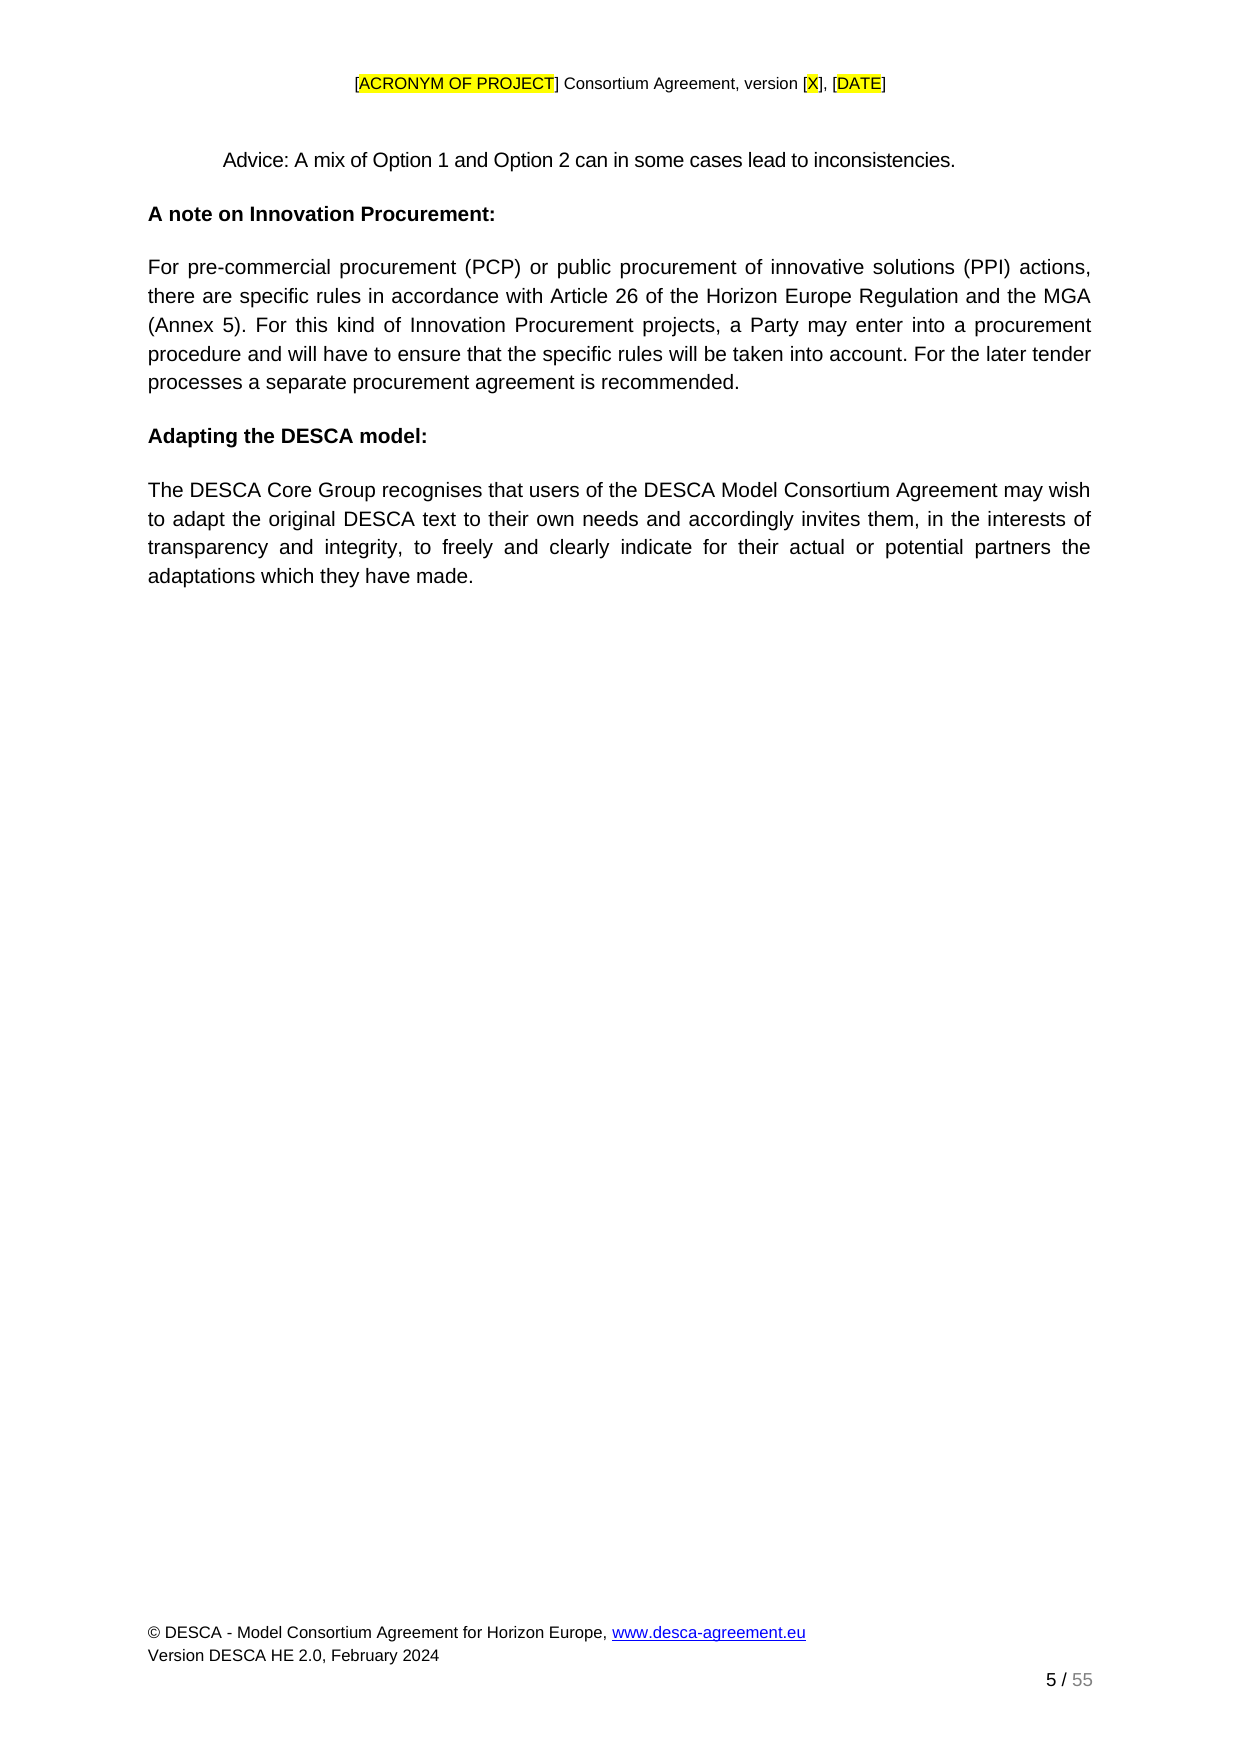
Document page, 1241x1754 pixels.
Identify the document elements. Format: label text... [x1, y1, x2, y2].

text The DESCA Core Group recognises that users of the DESCA Model Consortium Agreement may wish to adapt the original DESCA text to their own needs and accordingly invites them, in the interests of transparency and integrity, to freely and clearly indicate for their actual or potential partners the adaptations which they have made. [148, 478, 1092, 588]
text Adapting the DESCA model: [148, 424, 1092, 448]
list Advice: A mix of Option 1 and Option 2 can in some cases lead to inconsistencies. [223, 148, 1092, 172]
text A note on Innovation Procurement: [148, 201, 1092, 225]
text For pre-commercial procurement (PCP) or public procurement of innovative solutions (PPI) actions, there are specific rules in accordance with Article 26 of the Horizon Europe Regulation and the MGA (Annex 5). For this kind of Innovation Procurement projects, a Party may enter into a procurement procedure and will have to ensure that the specific rules will be taken into account. For the later tender processes a separate procurement agreement is recommended. [148, 255, 1092, 394]
